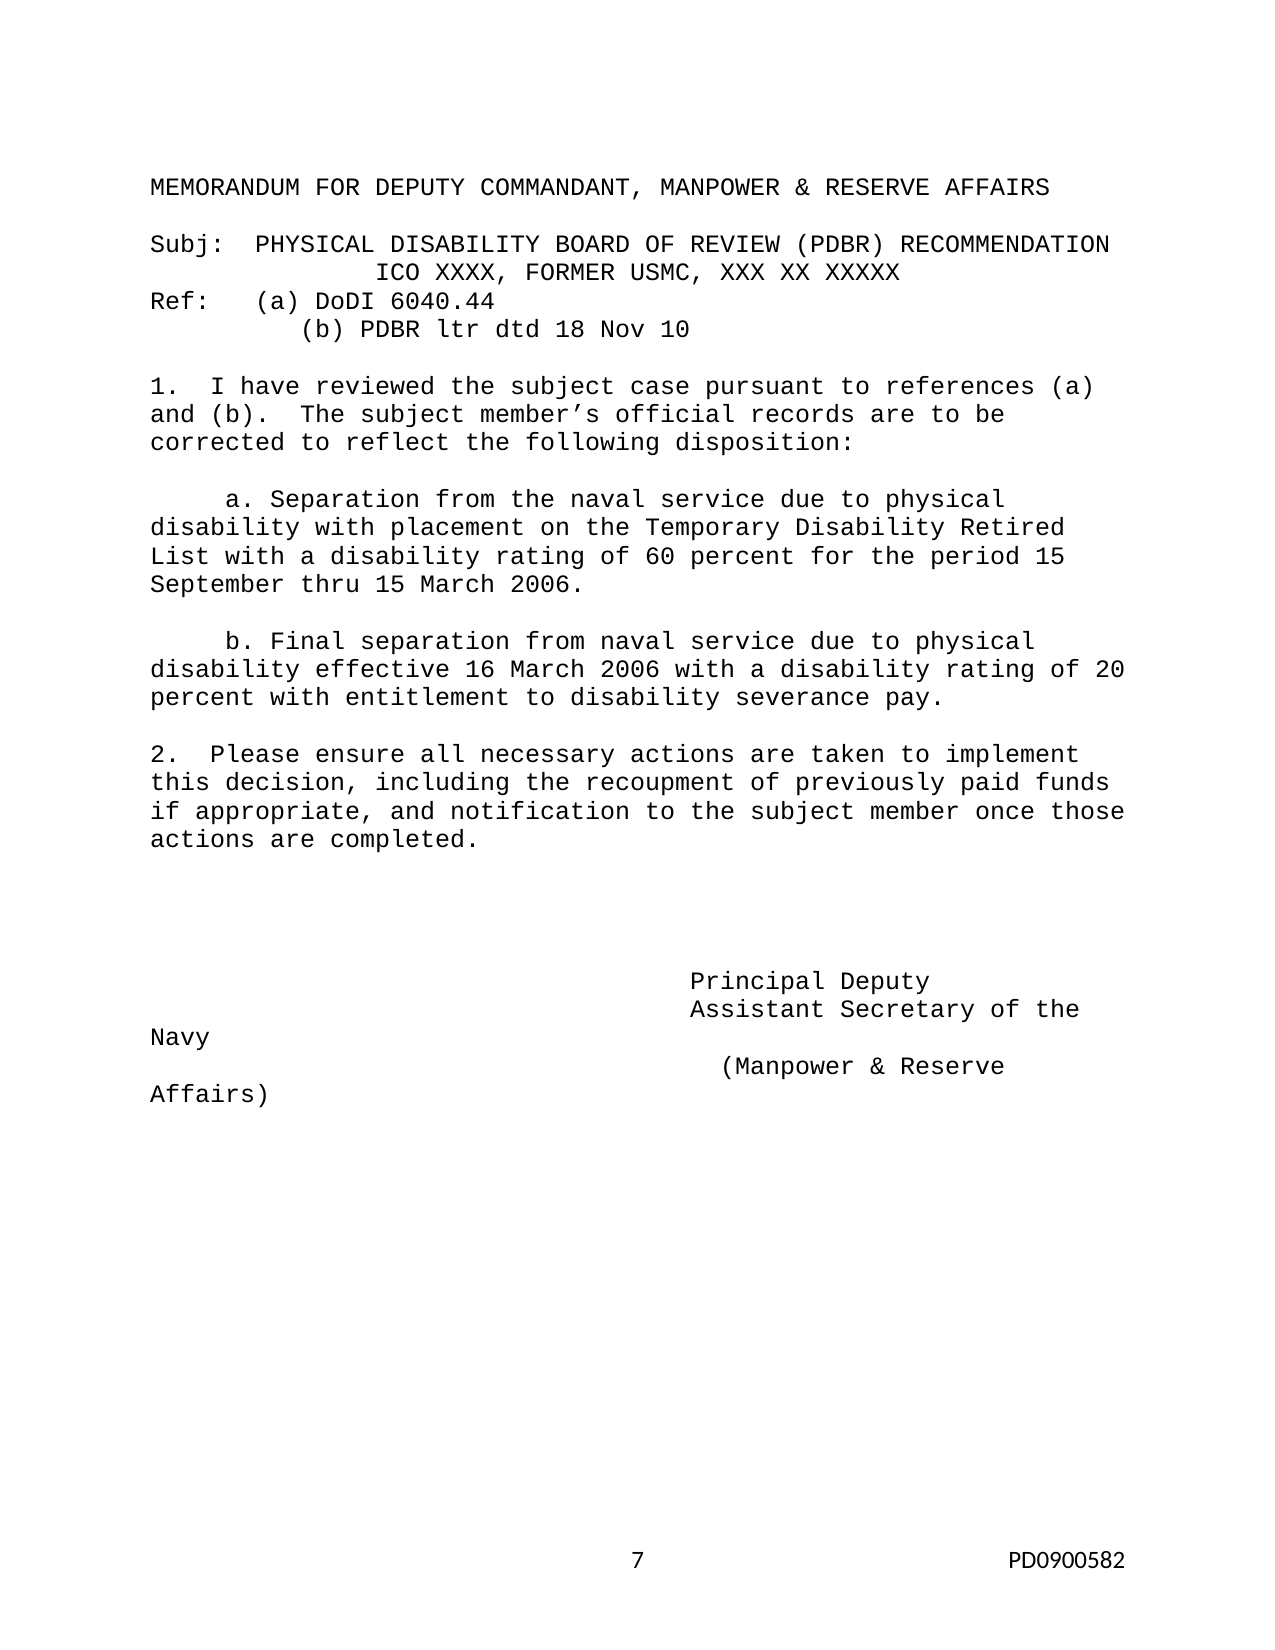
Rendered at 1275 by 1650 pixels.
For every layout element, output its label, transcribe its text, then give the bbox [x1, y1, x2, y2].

text 2. Please ensure all necessary actions are taken to implement this decision, including the recoupment of previously paid funds if appropriate, and notification to the subject member once those actions are completed. [150, 742, 1125, 855]
text Assistant Secretary of the Navy [150, 997, 1125, 1053]
text 1. I have reviewed the subject case pursuant to references (a) and (b). The subject member’s official records are to be corrected to reflect the following disposition: [150, 373, 1125, 458]
text ICO XXXX, FORMER USMC, XXX XX XXXXX [150, 260, 1125, 288]
text Subj: PHYSICAL DISABILITY BOARD OF REVIEW (PDBR) RECOMMENDATION [150, 232, 1125, 260]
text (Manpower & Reserve Affairs) [150, 1053, 1125, 1110]
text a. Separation from the naval service due to physical disability with placement on the Temporary Disability Retired List with a disability rating of 60 percent for the period 15 September thru 15 March 2006. [150, 487, 1125, 600]
text b. Final separation from naval service due to physical disability effective 16 March 2006 with a disability rating of 20 percent with entitlement to disability severance pay. [150, 628, 1125, 713]
text MEMORANDUM FOR DEPUTY COMMANDANT, MANPOWER & RESERVE AFFAIRS [150, 175, 1125, 203]
text Principal Deputy [150, 968, 1125, 997]
text (b) PDBR ltr dtd 18 Nov 10 [150, 317, 1125, 345]
text Ref: (a) DoDI 6040.44 [150, 288, 1125, 317]
